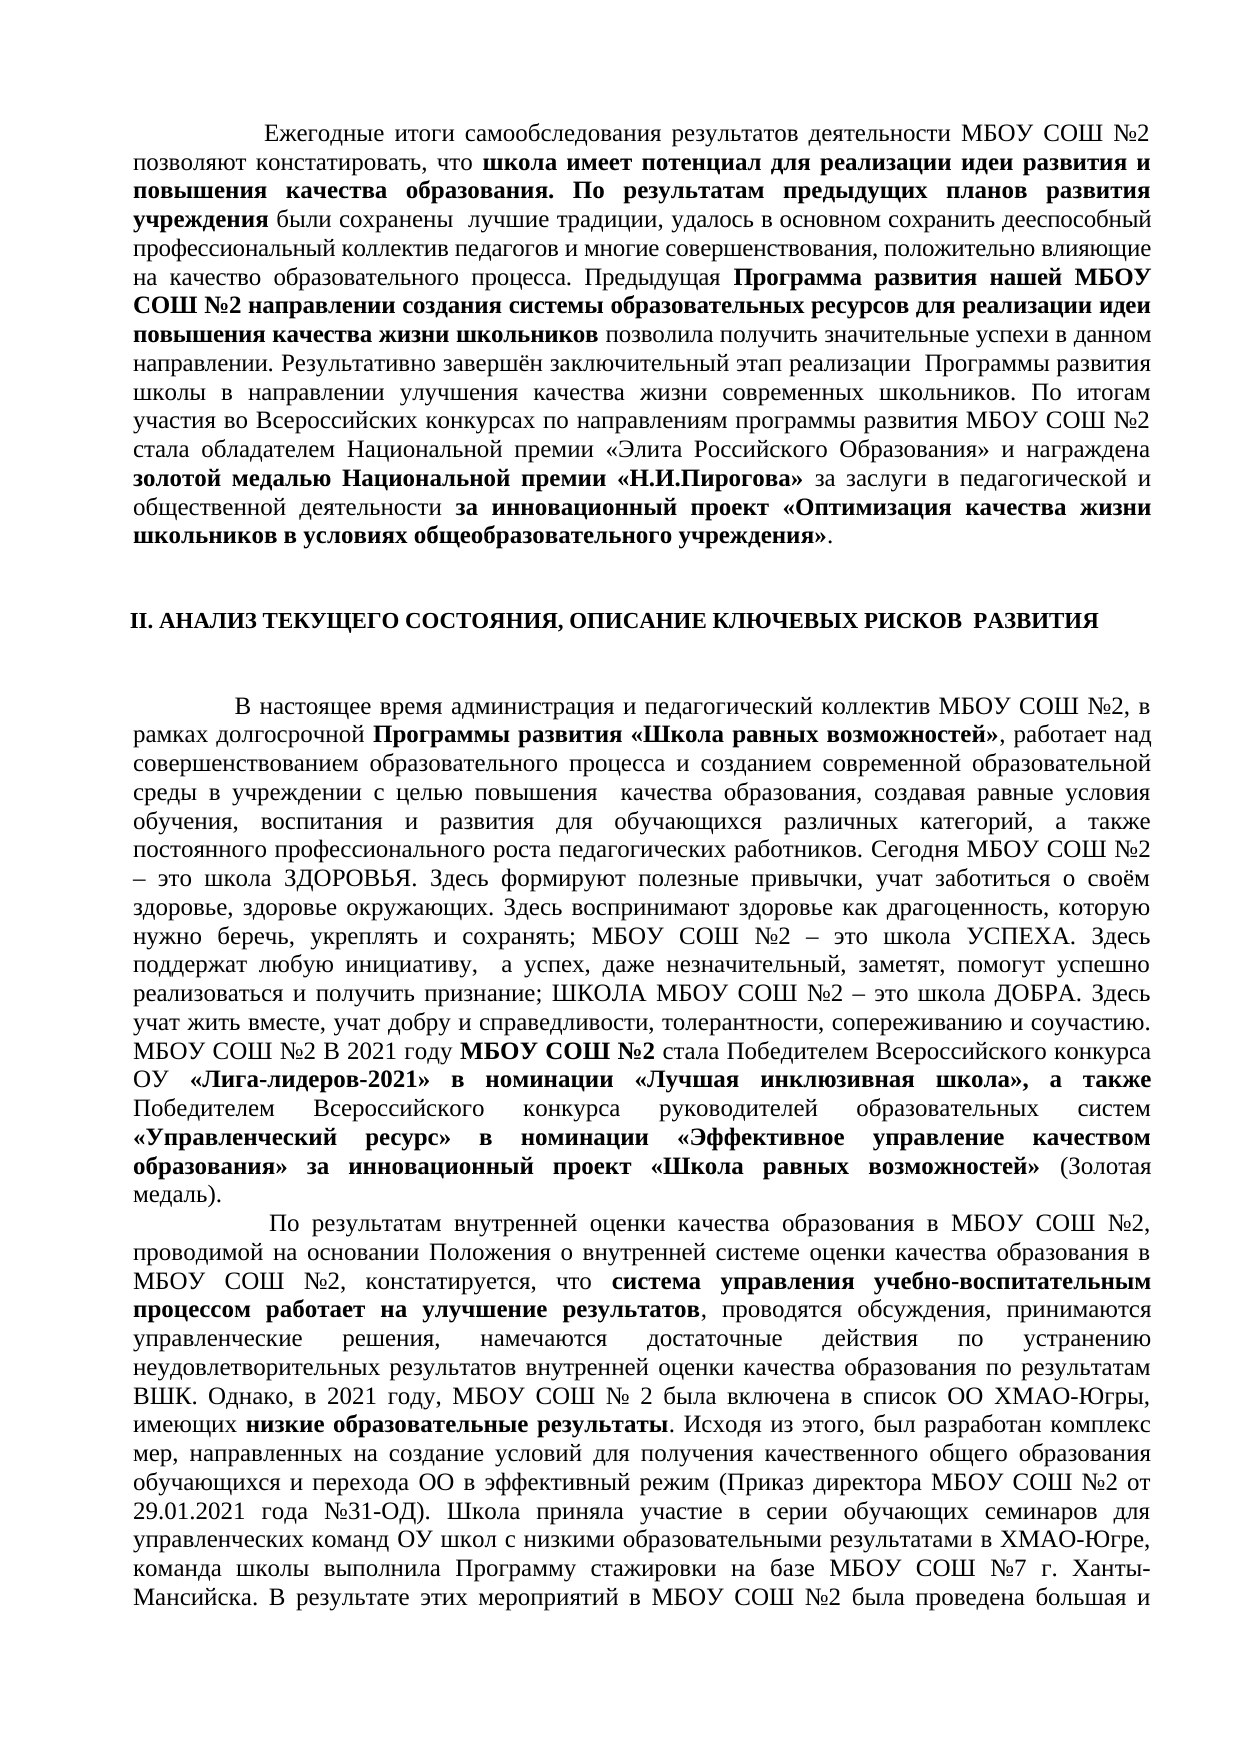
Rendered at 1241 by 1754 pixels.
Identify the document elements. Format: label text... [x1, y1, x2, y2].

text В настоящее время администрация и педагогический коллектив МБОУ СОШ №2, в рамках долгосрочной Программы развития «Школа равных возможностей», работает над совершенствованием образовательного процесса и созданием современной образовательной среды в учреждении с целью повышения качества образования, создавая равные условия обучения, воспитания и развития для обучающихся различных категорий, а также постоянного профессионального роста педагогических работников. Сегодня МБОУ СОШ №2 – это школа ЗДОРОВЬЯ. Здесь формируют полезные привычки, учат заботиться о своём здоровье, здоровье окружающих. Здесь воспринимают здоровье как драгоценность, которую нужно беречь, укреплять и сохранять; МБОУ СОШ №2 – это школа УСПЕХА. Здесь поддержат любую инициативу, а успех, даже незначительный, заметят, помогут успешно реализоваться и получить признание; ШКОЛА МБОУ СОШ №2 – это школа ДОБРА. Здесь учат жить вместе, учат добру и справедливости, толерантности, сопереживанию и соучастию. МБОУ СОШ №2 В 2021 году МБОУ СОШ №2 стала Победителем Всероссийского конкурса ОУ «Лига-лидеров-2021» в номинации «Лучшая инклюзивная школа», а также Победителем Всероссийского конкурса руководителей образовательных систем «Управленческий ресурс» в номинации «Эффективное управление качеством образования» за инновационный проект «Школа равных возможностей» (Золотая медаль). [133, 691, 1152, 1208]
text Ежегодные итоги самообследования результатов деятельности МБОУ СОШ №2 позволяют констатировать, что школа имеет потенциал для реализации идеи развития и повышения качества образования. По результатам предыдущих планов развития учреждения были сохранены лучшие традиции, удалось в основном сохранить дееспособный профессиональный коллектив педагогов и многие совершенствования, положительно влияющие на качество образовательного процесса. Предыдущая Программа развития нашей МБОУ СОШ №2 направлении создания системы образовательных ресурсов для реализации идеи повышения качества жизни школьников позволила получить значительные успехи в данном направлении. Результативно завершён заключительный этап реализации Программы развития школы в направлении улучшения качества жизни современных школьников. По итогам участия во Всероссийских конкурсах по направлениям программы развития МБОУ СОШ №2 стала обладателем Национальной премии «Элита Российского Образования» и награждена золотой медалью Национальной премии «Н.И.Пирогова» за заслуги в педагогической и общественной деятельности за инновационный проект «Оптимизация качества жизни школьников в условиях общеобразовательного учреждения». [133, 118, 1152, 549]
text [133, 1208, 1152, 1611]
text II. АНАЛИЗ ТЕКУЩЕГО СОСТОЯНИЯ, ОПИСАНИЕ КЛЮЧЕВЫХ РИСКОВ РАЗВИТИЯ [118, 607, 1196, 633]
